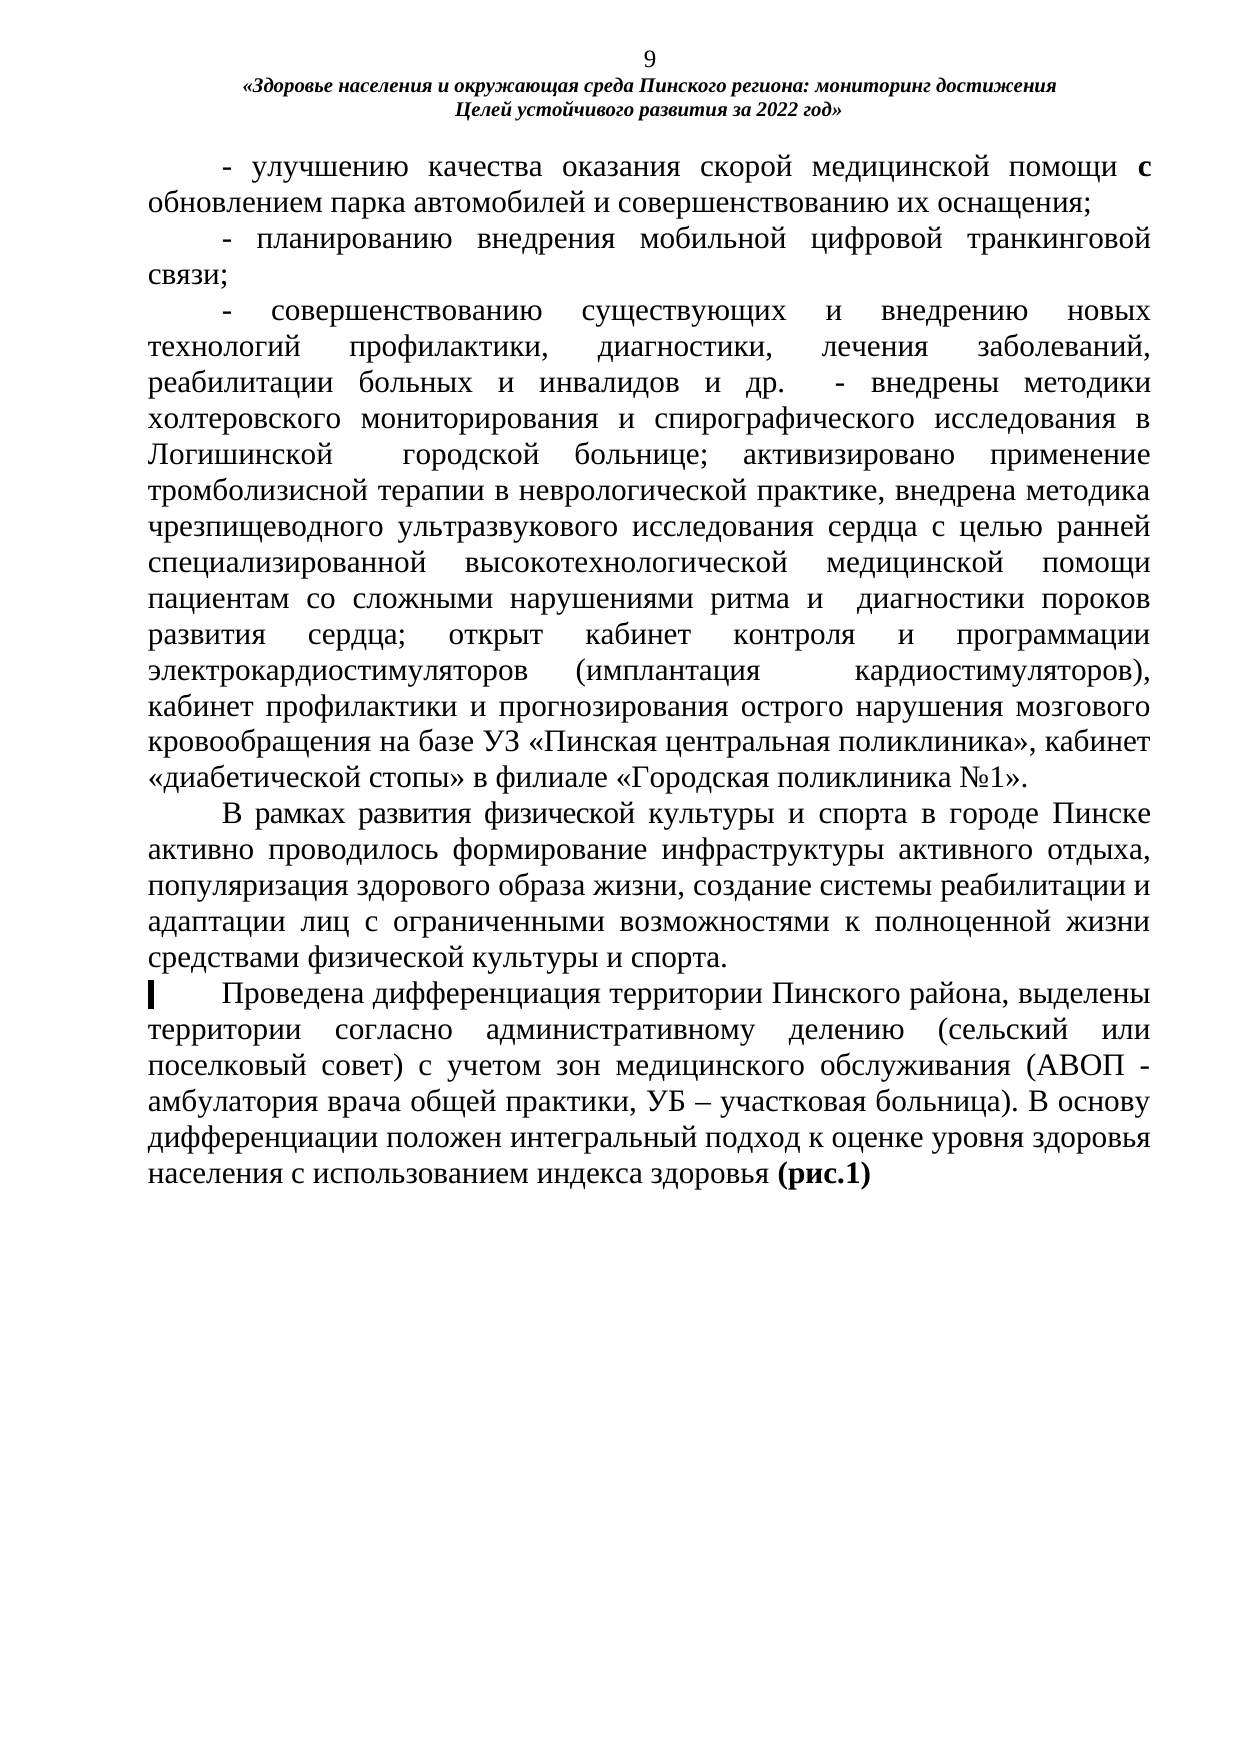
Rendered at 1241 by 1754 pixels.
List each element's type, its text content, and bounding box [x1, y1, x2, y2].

text Проведена дифференциация территории Пинского района, выделены территории согласно административному делению (сельский или поселковый совет) с учетом зон медицинского обслуживания (АВОП - амбулатория врача общей практики, УБ – участковая больница). В основу дифференциации положен интегральный подход к оценке уровня здоровья населения с использованием индекса здоровья (рис.1) [148, 974, 1152, 1190]
text В рамках развития физической культуры и спорта в городе Пинске активно проводилось формирование инфраструктуры активного отдыха, популяризация здорового образа жизни, создание системы реабилитации и адаптации лиц с ограниченными возможностями к полноценной жизни средствами физической культуры и спорта. [148, 794, 1152, 974]
text - совершенствованию существующих и внедрению новых технологий профилактики, диагностики, лечения заболеваний, реабилитации больных и инвалидов и др. - внедрены методики холтеровского мониторирования и спирографического исследования в Логишинской городской больнице; активизировано применение тромболизисной терапии в неврологической практике, внедрена методика чрезпищеводного ультразвукового исследования сердца с целью ранней специализированной высокотехнологической медицинской помощи пациентам со сложными нарушениями ритма и диагностики пороков развития сердца; открыт кабинет контроля и программации электрокардиостимуляторов (имплантация кардиостимуляторов), кабинет профилактики и прогнозирования острого нарушения мозгового кровообращения на базе УЗ «Пинская центральная поликлиника», кабинет «диабетической стопы» в филиале «Городская поликлиника №1». [148, 291, 1152, 794]
text - улучшению качества оказания скорой медицинской помощи с обновлением парка автомобилей и совершенствованию их оснащения; [148, 148, 1152, 219]
text - планированию внедрения мобильной цифровой транкинговой связи; [148, 219, 1152, 291]
